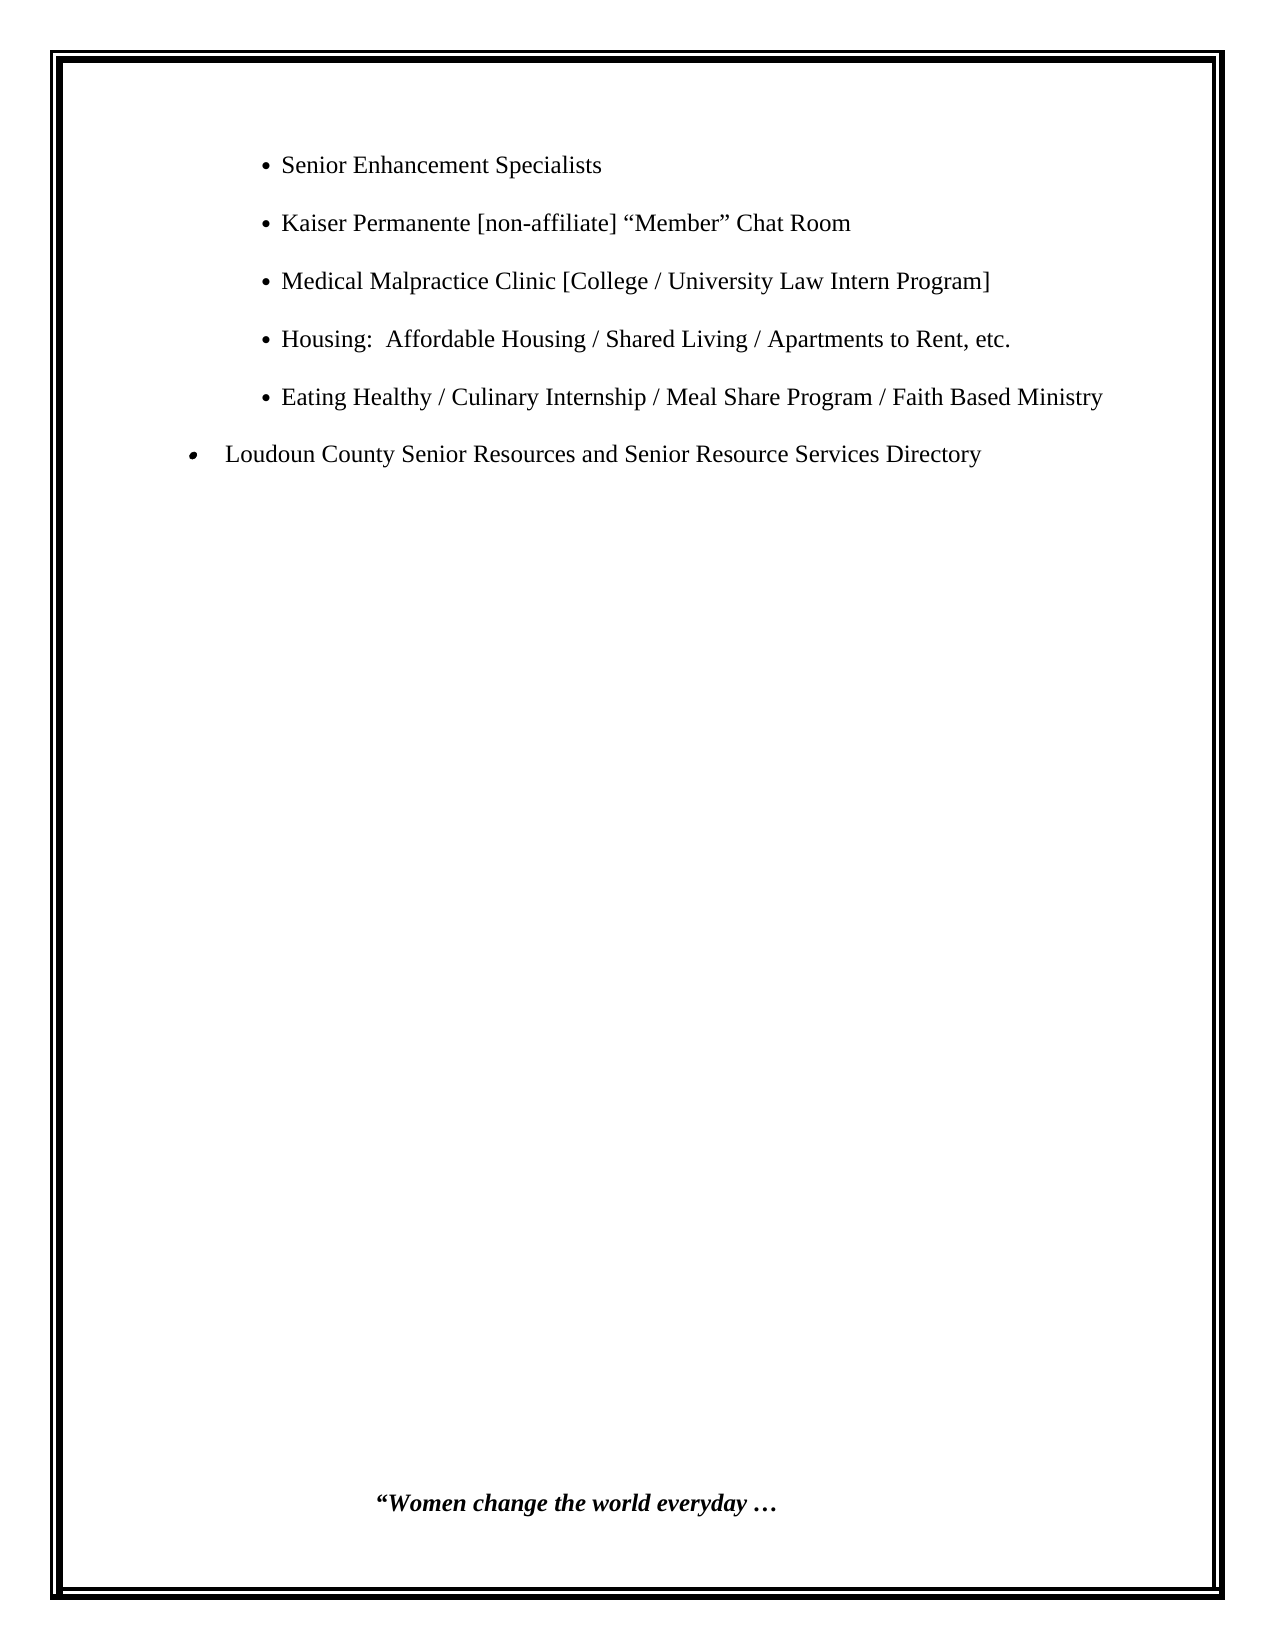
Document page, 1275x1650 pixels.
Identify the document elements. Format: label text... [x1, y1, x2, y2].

list Eating Healthy / Culinary Internship / Meal Share Program / Faith Based Ministry [262, 382, 1144, 410]
list Kaiser Permanente [non-affiliate] “Member” Chat Room [262, 208, 1144, 237]
list Housing: Affordable Housing / Shared Living / Apartments to Rent, etc. [262, 324, 1144, 352]
list Medical Malpractice Clinic [College / University Law Intern Program] [262, 266, 1144, 294]
list Senior Enhancement Specialists [262, 150, 1144, 179]
list Loudoun County Senior Resources and Senior Resource Services Directory [150, 439, 1144, 497]
